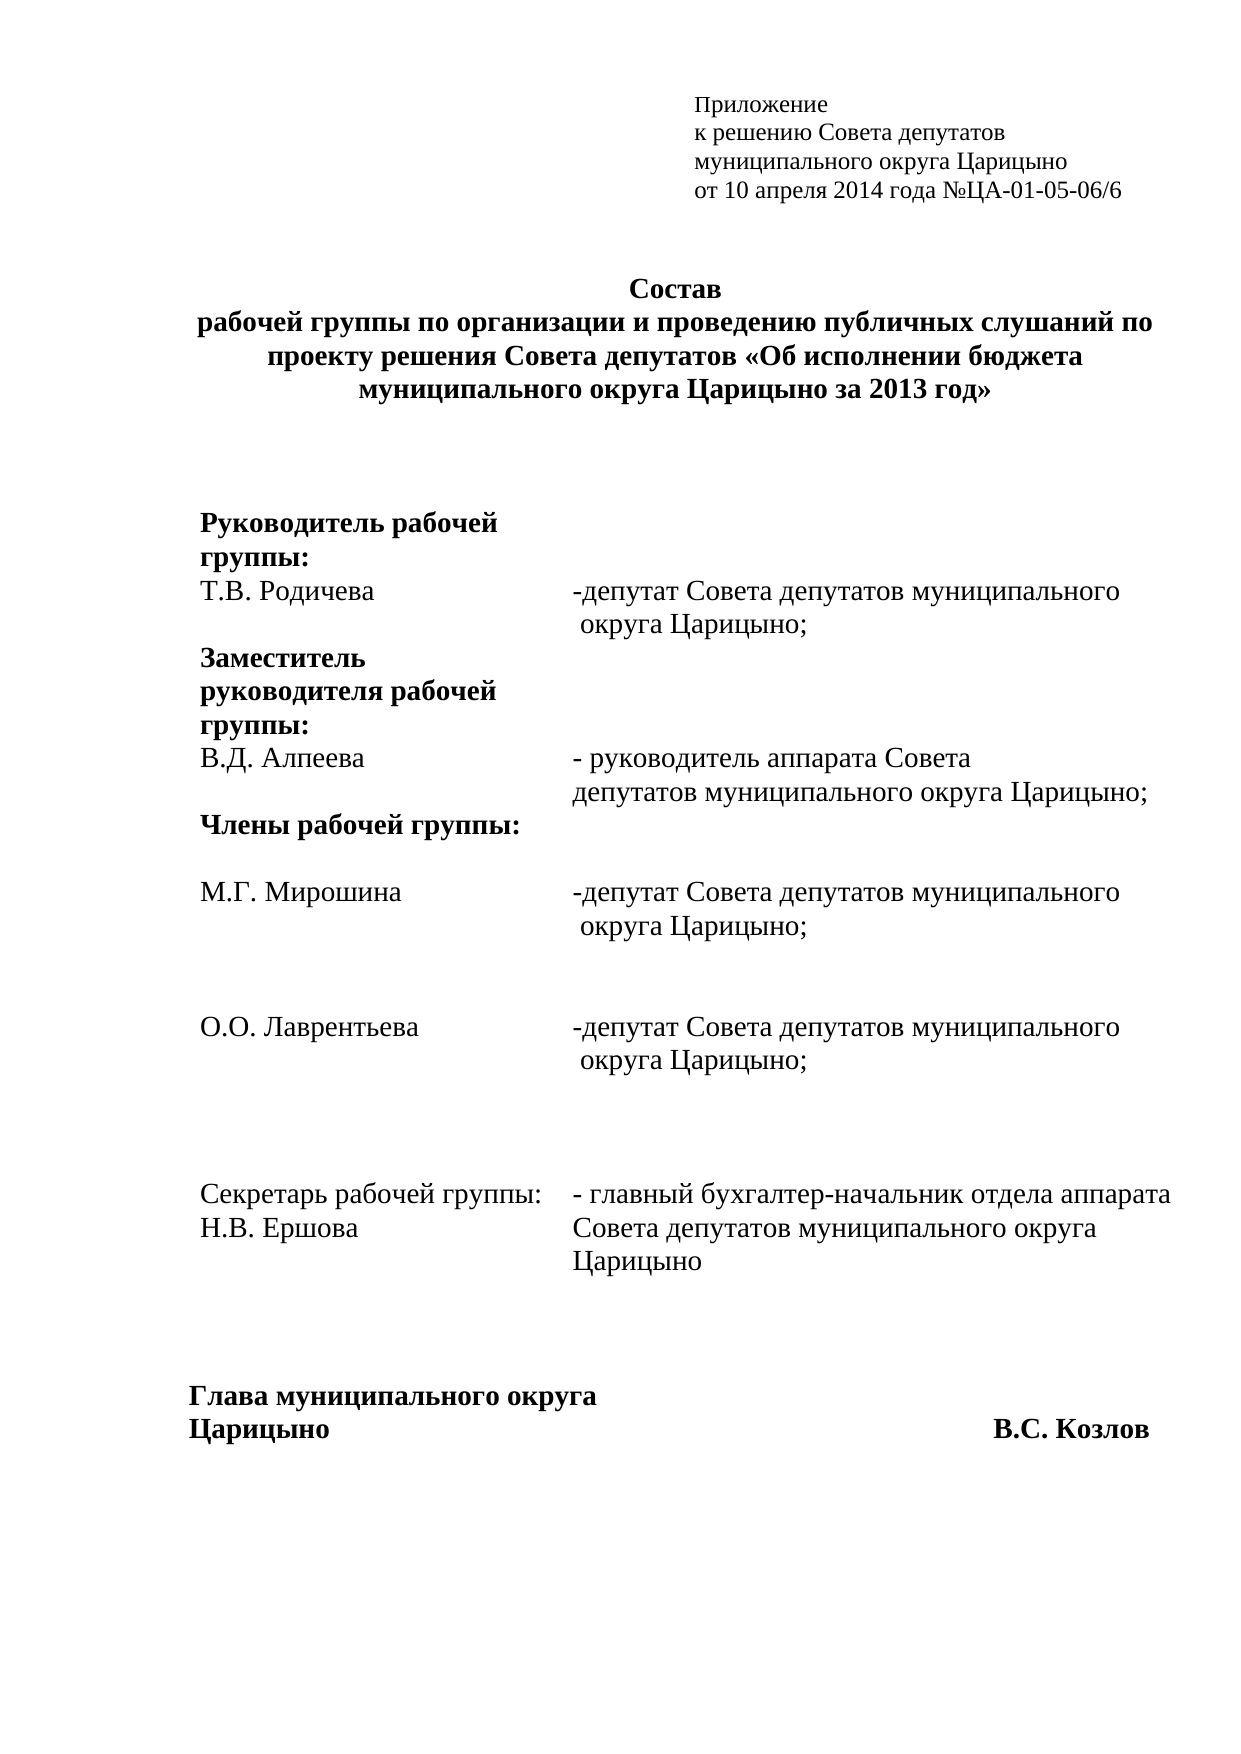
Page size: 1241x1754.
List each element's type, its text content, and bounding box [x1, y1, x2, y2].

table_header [177, 89, 1152, 237]
table_cell Состав рабочей группы по организации и проведению публичных слушаний по проекту решения Совета депутатов «Об исполнении бюджета муниципального округа Царицыно за 2013 год» Глава муниципального округа Царицыно В.С. Козлов [177, 237, 1173, 1501]
